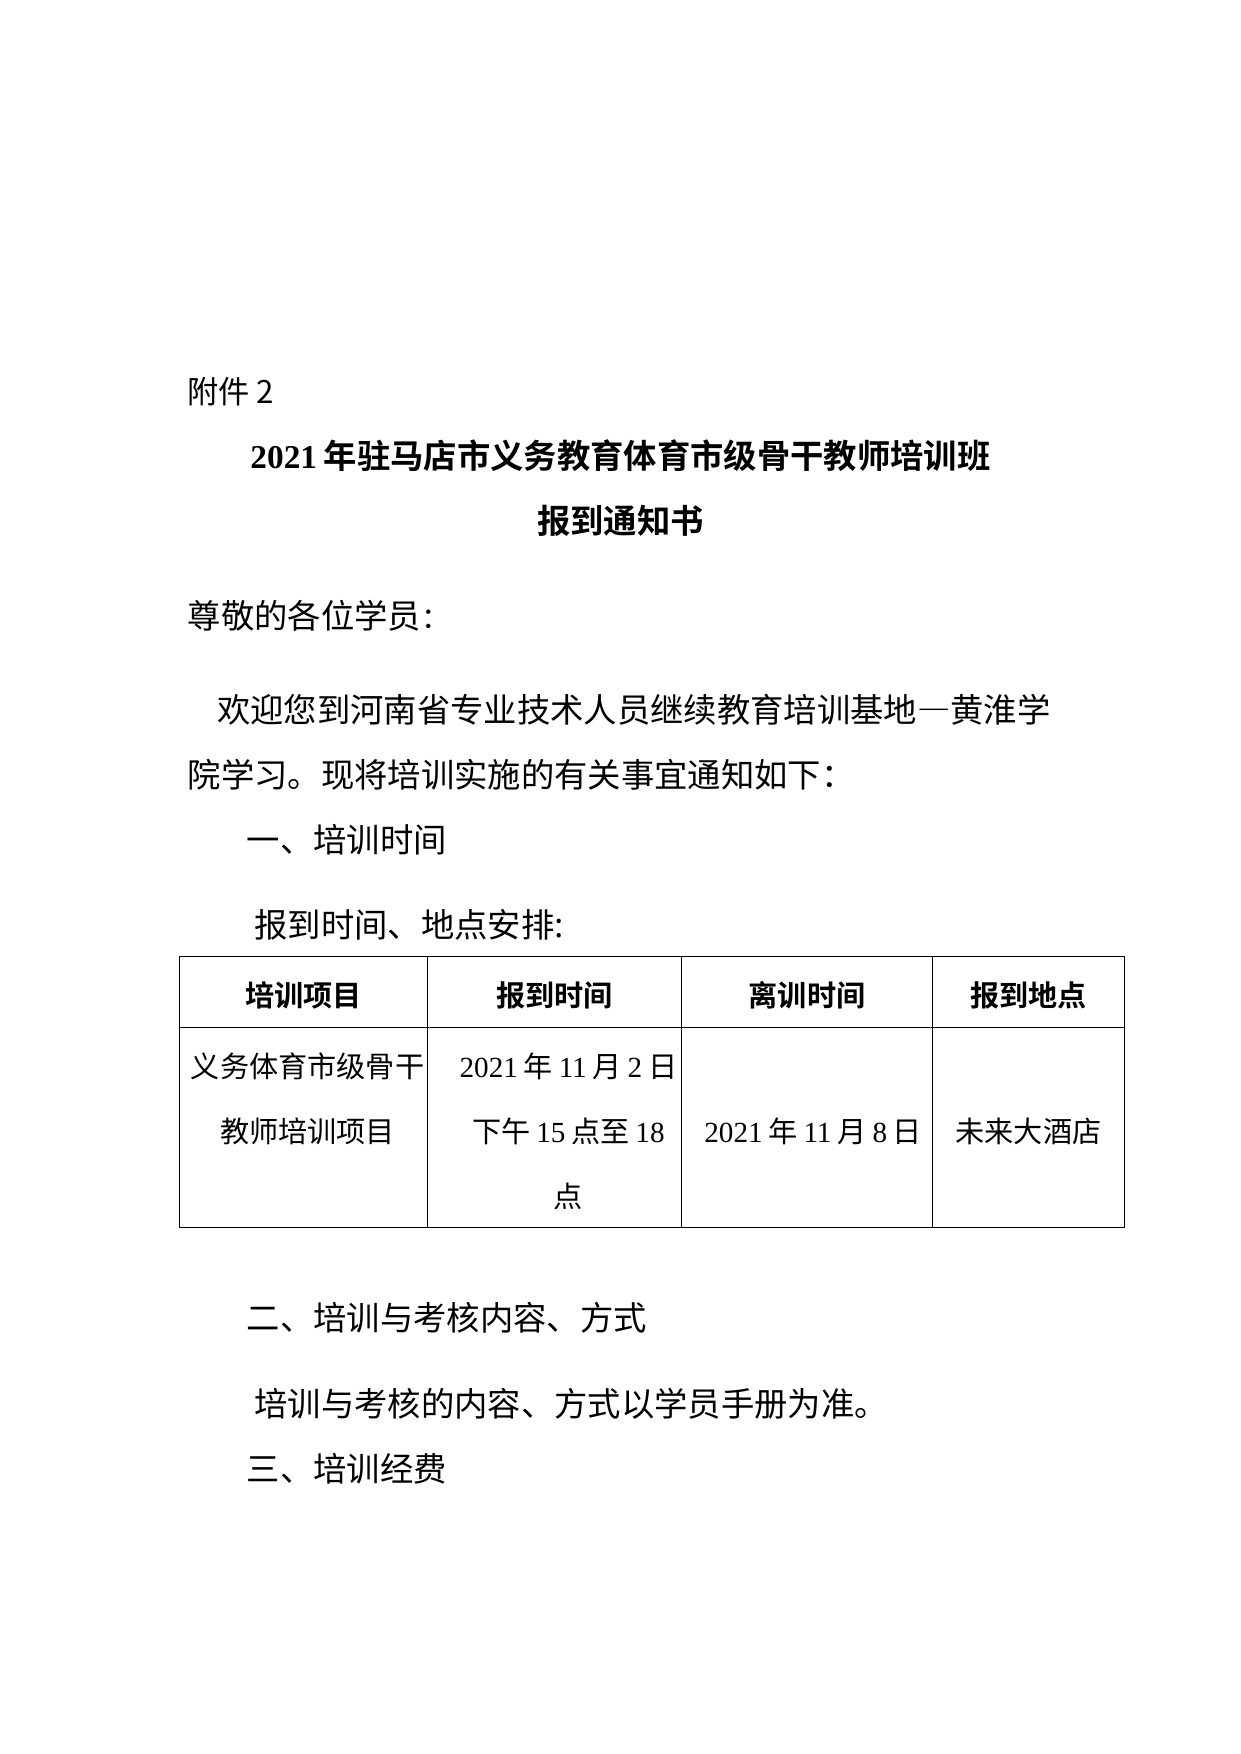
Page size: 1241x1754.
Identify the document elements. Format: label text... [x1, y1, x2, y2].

subtitle 三、培训经费 [187, 1434, 1053, 1499]
subtitle 二、培训与考核内容、方式 [187, 1283, 1053, 1348]
table_cell 2021年11月8日 [682, 1028, 932, 1227]
table_cell 义务体育市级骨干教师培训项目 [180, 1028, 427, 1227]
text 培训与考核的内容、方式以学员手册为准。 [187, 1369, 1053, 1434]
table_cell 2021年11月2日下午15点至18点 [428, 1028, 681, 1227]
text 欢迎您到河南省专业技术人员继续教育培训基地—黄淮学院学习。现将培训实施的有关事宜通知如下： [186, 675, 1053, 805]
table_header 报到地点 [933, 957, 1124, 1027]
table_cell 未来大酒店 [933, 1028, 1124, 1227]
table_header 培训项目 [180, 957, 427, 1027]
subtitle 一、培训时间 [187, 806, 1053, 871]
text 附件2 [187, 357, 1053, 422]
table_header 报到时间 [428, 957, 681, 1027]
text 2021年驻马店市义务教育体育市级骨干教师培训班 [187, 422, 1053, 487]
text 报到通知书 [187, 487, 1053, 552]
text 尊敬的各位学员： [187, 581, 1053, 646]
text 报到时间、地点安排: [187, 891, 1053, 956]
table_header 离训时间 [682, 957, 932, 1027]
